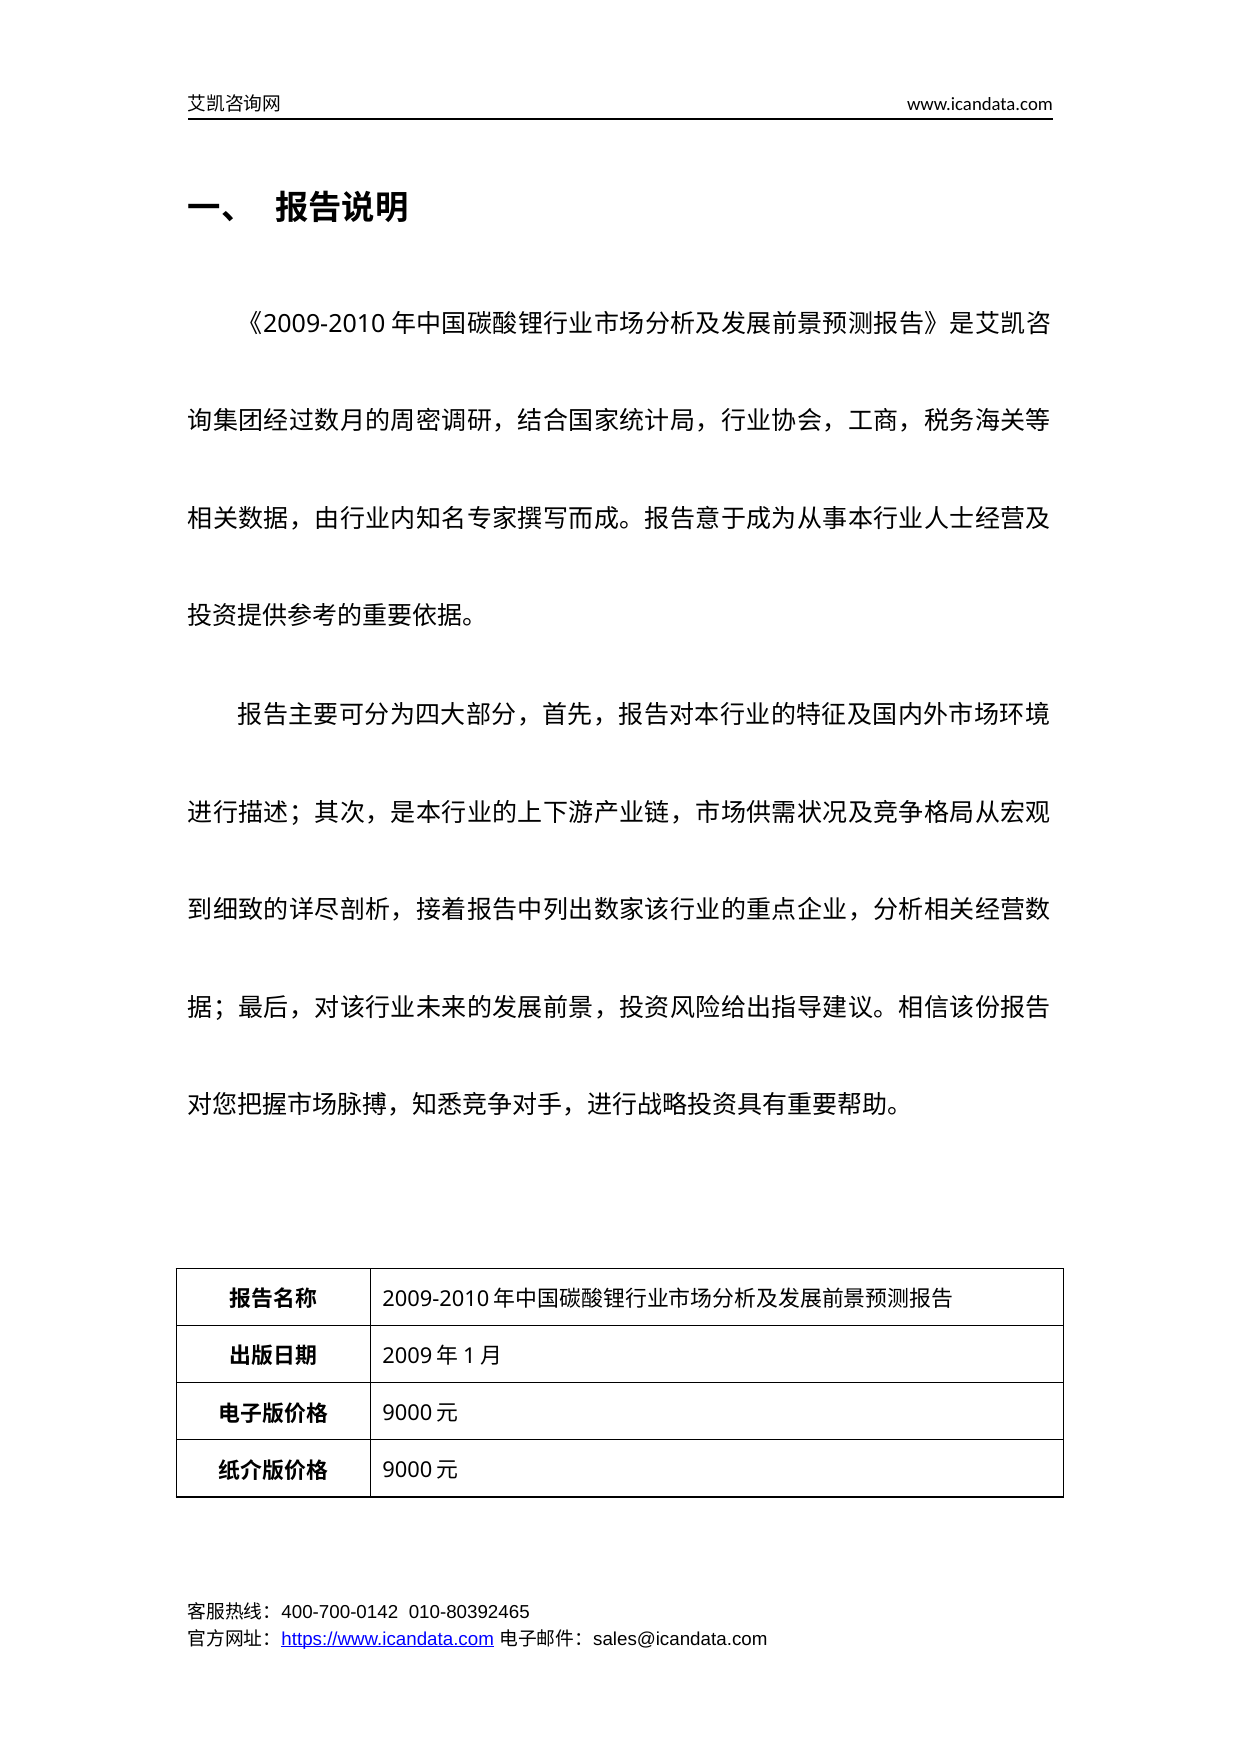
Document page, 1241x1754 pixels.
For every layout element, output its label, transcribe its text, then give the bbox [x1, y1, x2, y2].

table_cell 9000元 [371, 1383, 1063, 1439]
table_cell 出版日期 [177, 1326, 370, 1382]
table_cell 电子版价格 [177, 1383, 370, 1439]
table_header 2009-2010年中国碳酸锂行业市场分析及发展前景预测报告 [371, 1269, 1063, 1325]
text 《2009-2010年中国碳酸锂行业市场分析及发展前景预测报告》是艾凯咨询集团经过数月的周密调研，结合国家统计局，行业协会，工商，税务海关等相关数据，由行业内知名专家撰写而成。报告意于成为从事本行业人士经营及投资提供参考的重要依据。 [187, 289, 1053, 646]
subtitle 报告说明 [187, 172, 1053, 237]
text 报告主要可分为四大部分，首先，报告对本行业的特征及国内外市场环境进行描述；其次，是本行业的上下游产业链，市场供需状况及竞争格局从宏观到细致的详尽剖析，接着报告中列出数家该行业的重点企业，分析相关经营数据；最后，对该行业未来的发展前景，投资风险给出指导建议。相信该份报告对您把握市场脉搏，知悉竞争对手，进行战略投资具有重要帮助。 [187, 681, 1053, 1136]
table_cell 9000元 [371, 1440, 1063, 1496]
table_cell 纸介版价格 [177, 1440, 370, 1496]
table_cell 2009年1月 [371, 1326, 1063, 1382]
table_header 报告名称 [177, 1269, 370, 1325]
